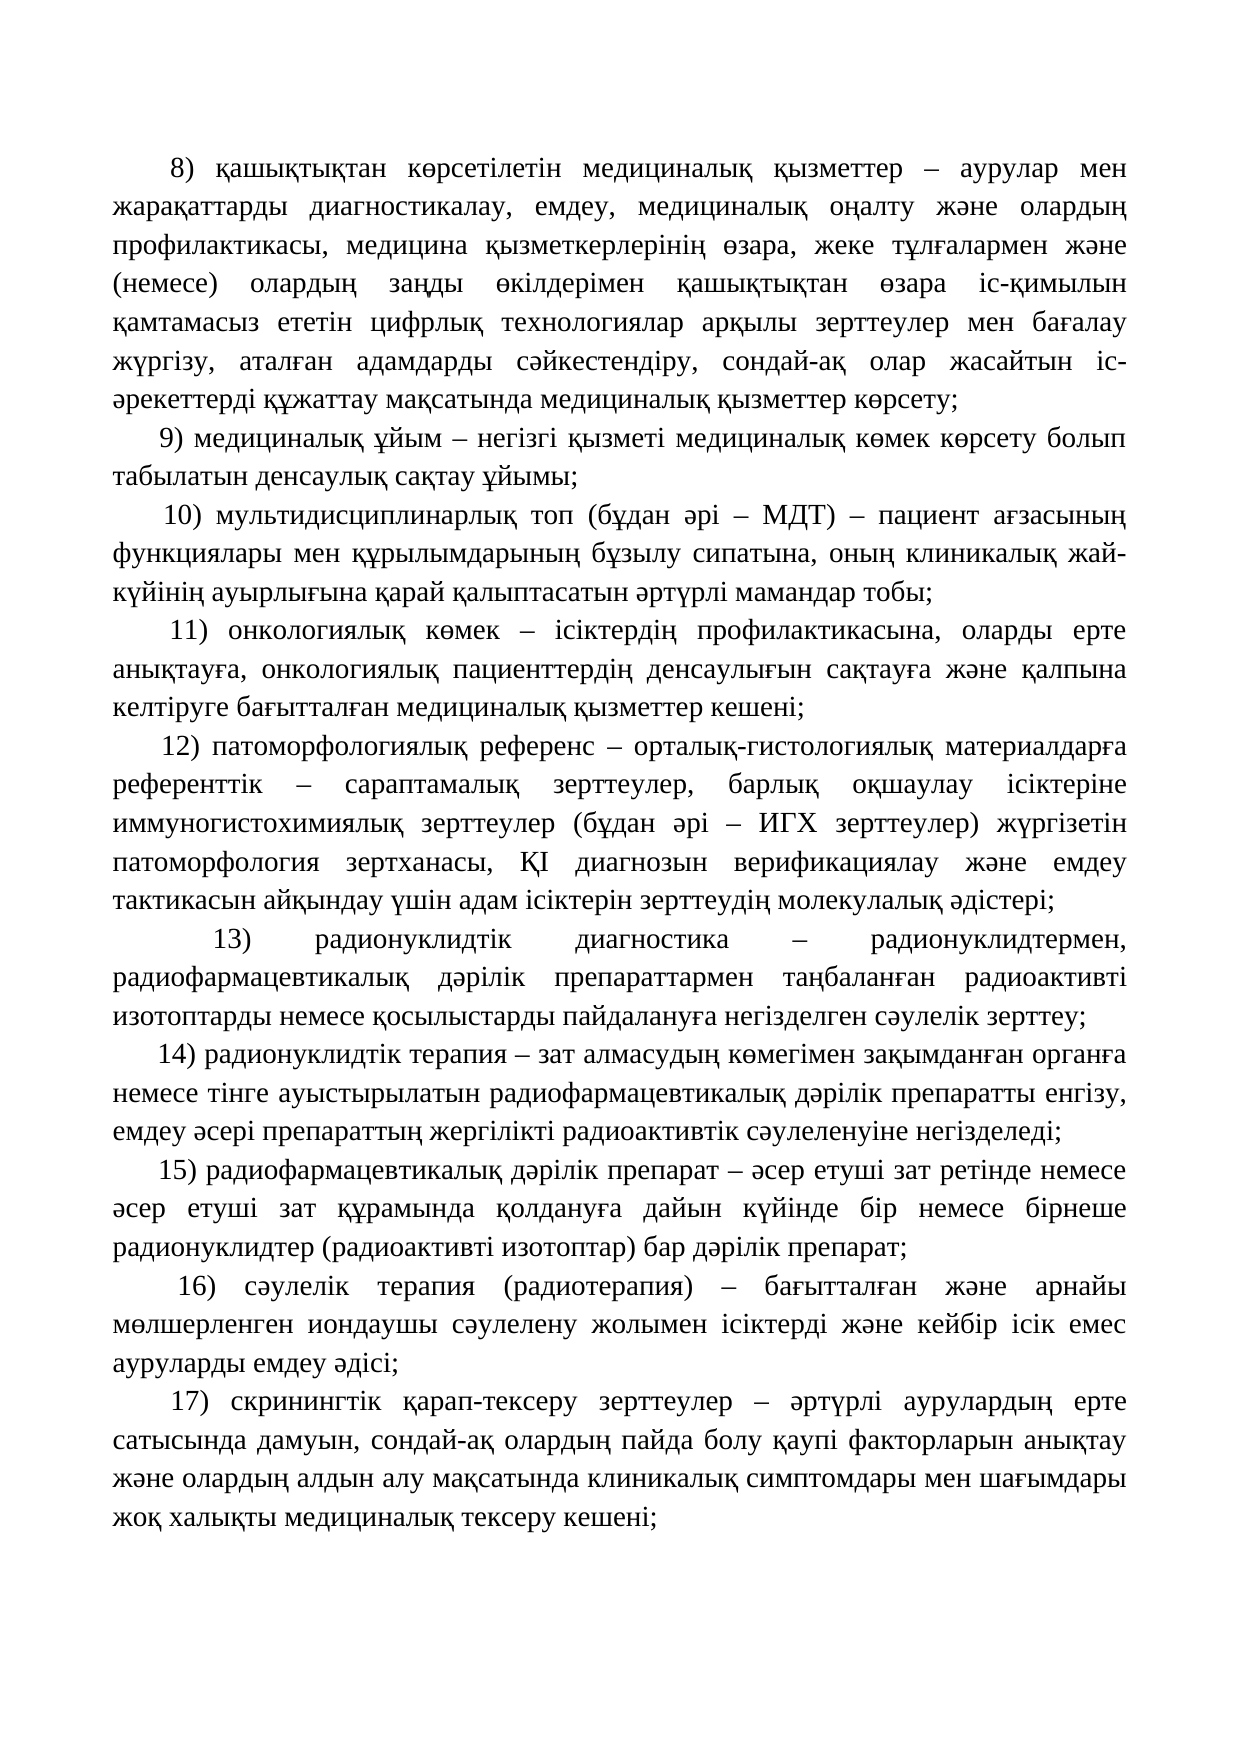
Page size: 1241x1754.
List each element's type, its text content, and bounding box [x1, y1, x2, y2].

text 13) радионуклидтік диагностика – радионуклидтермен, радиофармацевтикалық дәрілік препараттармен таңбаланған радиоактивті изотоптарды немесе қосылыстарды пайдалануға негізделген сәулелік зерттеу; [112, 921, 1128, 1031]
text 10) мультидисциплинарлық топ (бұдан әрі – МДТ) – пациент ағзасының функциялары мен құрылымдарының бұзылу сипатына, оның клиникалық жай-күйінің ауырлығына қарай қалыптасатын әртүрлі мамандар тобы; [112, 497, 1128, 607]
text 16) сәулелік терапия (радиотерапия) – бағытталған және арнайы мөлшерленген иондаушы сәулелену жолымен ісіктерді және кейбір ісік емес ауруларды емдеу әдісі; [112, 1268, 1128, 1378]
text 9) медициналық ұйым – негізгі қызметі медициналық көмек көрсету болып табылатын денсаулық сақтау ұйымы; [112, 420, 1128, 492]
text 14) радионуклидтік терапия – зат алмасудың көмегімен зақымданған органға немесе тінге ауыстырылатын радиофармацевтикалық дәрілік препаратты енгізу, емдеу әсері препараттың жергілікті радиоактивтік сәулеленуіне негізделеді; [112, 1036, 1128, 1147]
text 12) патоморфологиялық референс – орталық-гистологиялық материалдарға референттік – сараптамалық зерттеулер, барлық оқшаулау ісіктеріне иммуногистохимиялық зерттеулер (бұдан әрі – ИГХ зерттеулер) жүргізетін патоморфология зертханасы, ҚІ диагнозын верификациялау және емдеу тактикасын айқындау үшін адам ісіктерін зерттеудің молекулалық әдістері; [112, 728, 1128, 916]
text 17) скринингтік қарап-тексеру зерттеулер – әртүрлі аурулардың ерте сатысында дамуын, сондай-ақ олардың пайда болу қаупі факторларын анықтау және олардың алдын алу мақсатында клиникалық симптомдары мен шағымдары жоқ халықты медициналық тексеру кешені; [112, 1383, 1128, 1532]
text 8) қашықтықтан көрсетілетін медициналық қызметтер – аурулар мен жарақаттарды диагностикалау, емдеу, медициналық оңалту және олардың профилактикасы, медицина қызметкерлерінің өзара, жеке тұлғалармен және (немесе) олардың заңды өкілдерімен қашықтықтан өзара іс-қимылын қамтамасыз ететін цифрлық технологиялар арқылы зерттеулер мен бағалау жүргізу, аталған адамдарды сәйкестендіру, сондай-ақ олар жасайтын іс-әрекеттерді құжаттау мақсатында медициналық қызметтер көрсету; [112, 150, 1128, 415]
text 15) радиофармацевтикалық дәрілік препарат – әсер етуші зат ретінде немесе әсер етуші зат құрамында қолдануға дайын күйінде бір немесе бірнеше радионуклидтер (радиоактивті изотоптар) бар дәрілік препарат; [112, 1152, 1128, 1263]
text 11) онкологиялық көмек – ісіктердің профилактикасына, оларды ерте анықтауға, онкологиялық пациенттердің денсаулығын сақтауға және қалпына келтіруге бағытталған медициналық қызметтер кешені; [112, 612, 1128, 723]
